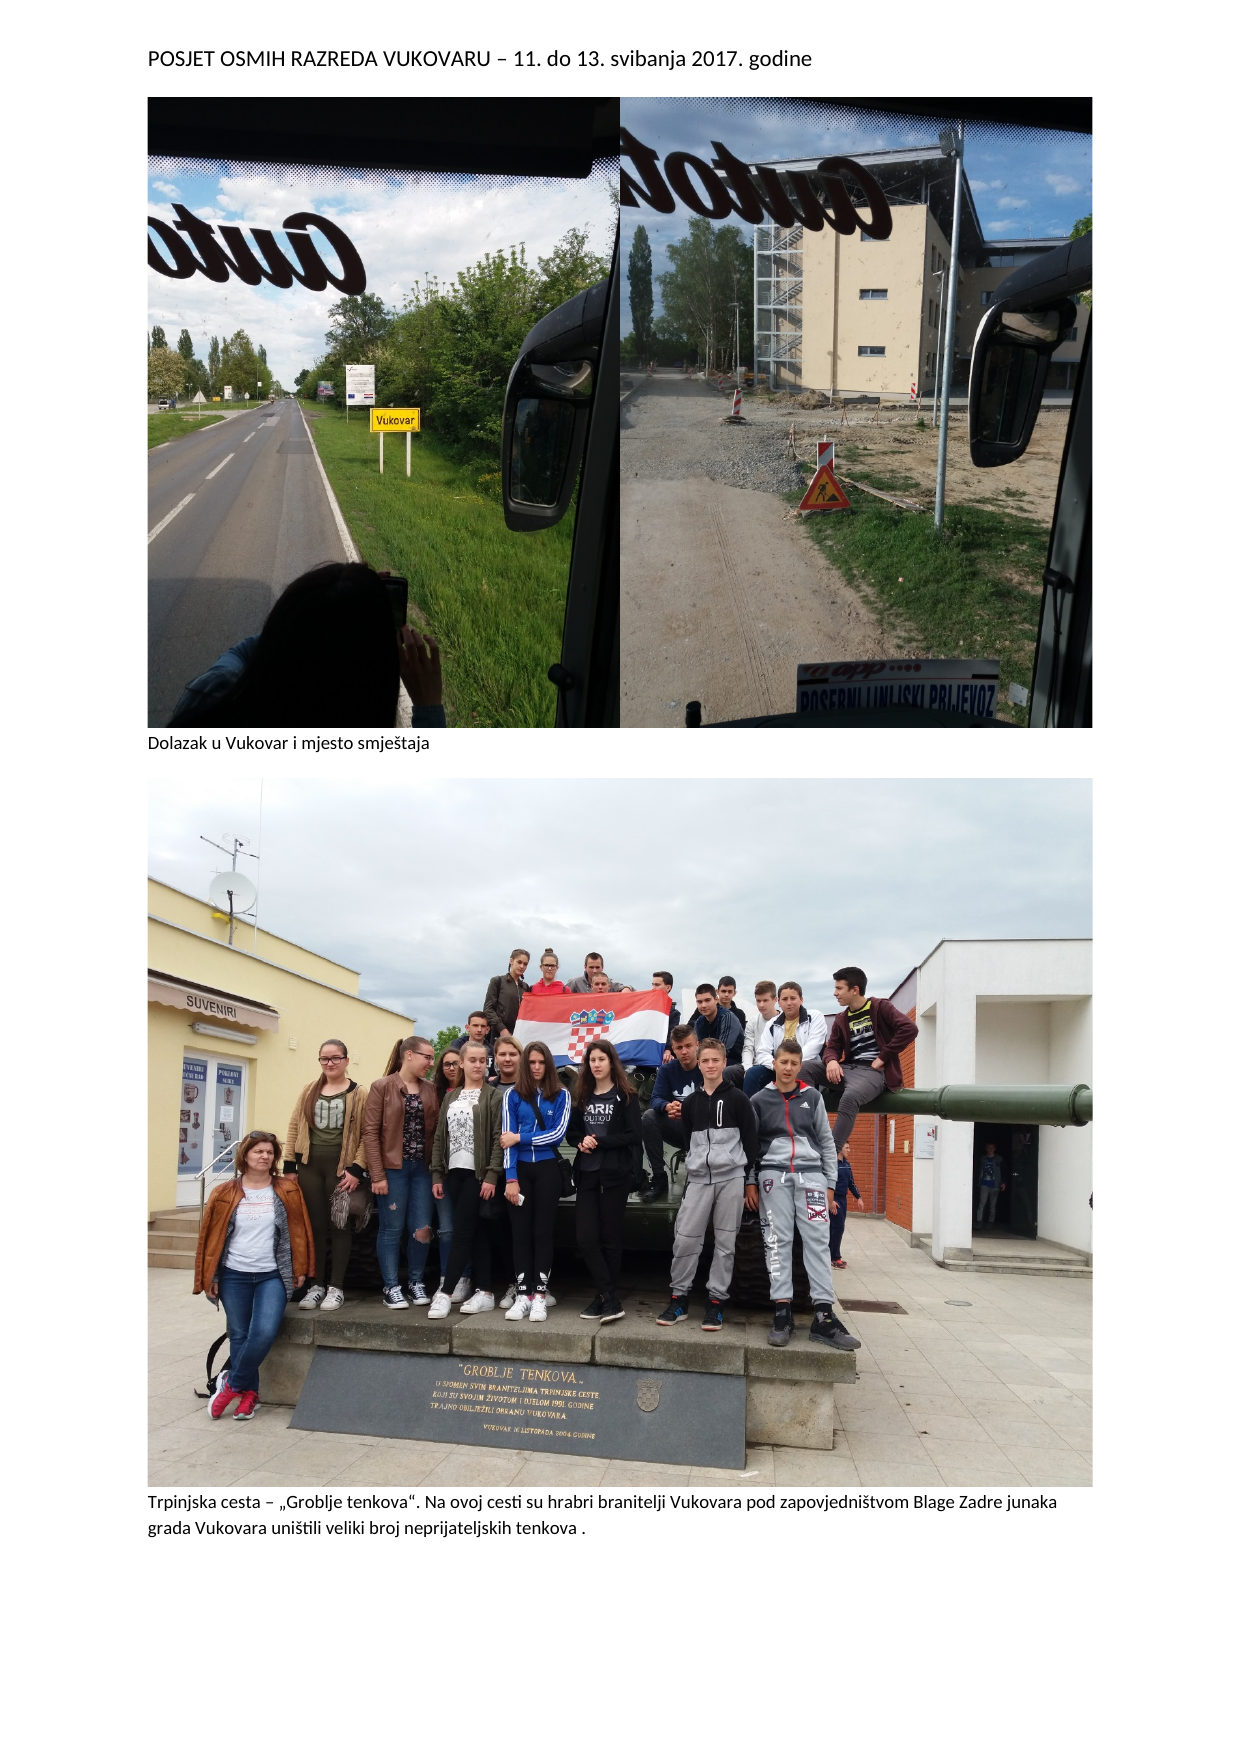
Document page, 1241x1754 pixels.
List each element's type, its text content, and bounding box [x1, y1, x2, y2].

picture [147, 778, 1093, 1487]
text POSJET OSMIH RAZREDA VUKOVARU – 11. do 13. svibanja 2017. godine [148, 44, 1093, 72]
text Dolazak u Vukovar i mjesto smještaja [148, 728, 1093, 754]
text Trpinjska cesta – „Groblje tenkova“. Na ovoj cesti su hrabri branitelji Vukovara pod zapovjedništvom Blage Zadre junaka grada Vukovara uništili veliki broj neprijateljskih tenkova . [148, 1487, 1093, 1539]
picture [147, 97, 1093, 728]
